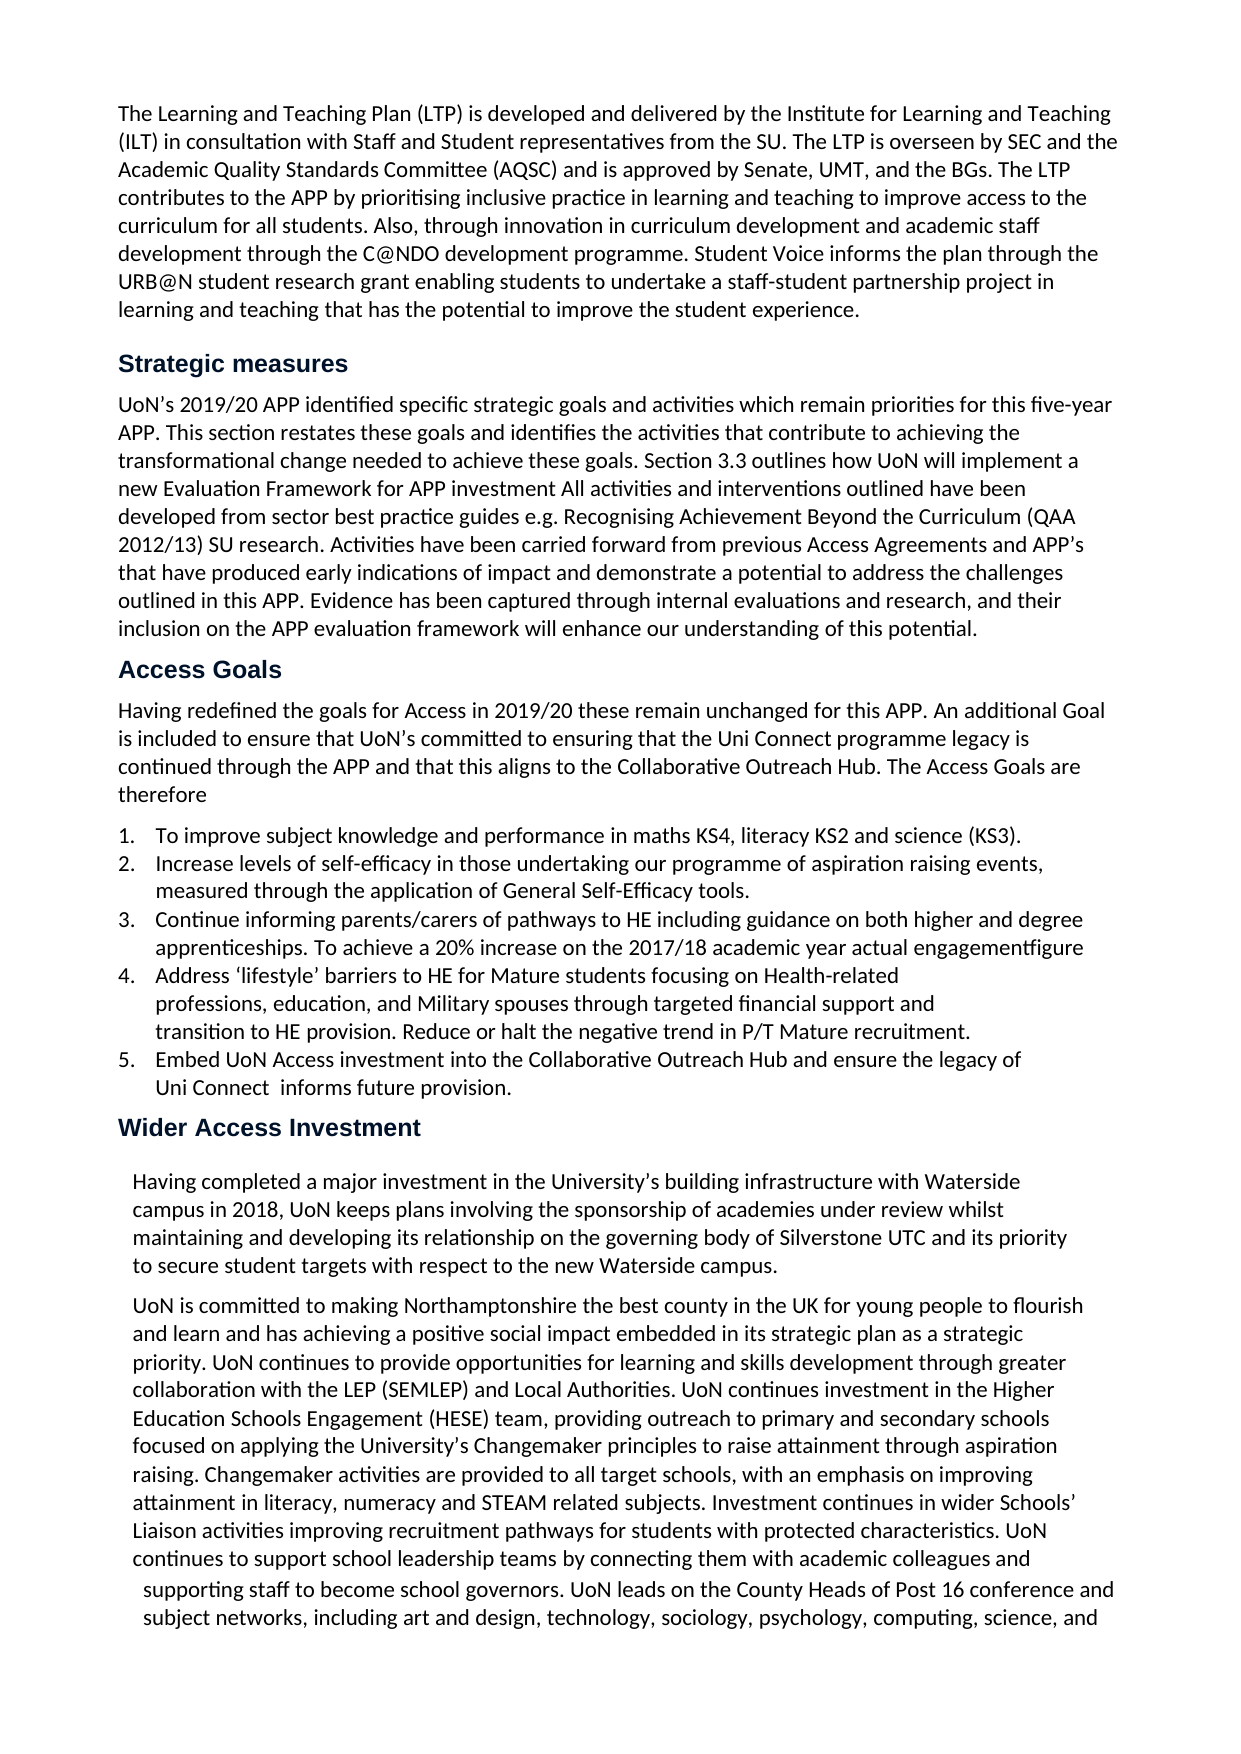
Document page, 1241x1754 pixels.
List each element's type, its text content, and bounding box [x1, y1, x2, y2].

text UoN’s 2019/20 APP identified specific strategic goals and activities which remain priorities for this five-year APP. This section restates these goals and identifies the activities that contribute to achieving the transformational change needed to achieve these goals. Section 3.3 outlines how UoN will implement a new Evaluation Framework for APP investment All activities and interventions outlined have been developed from sector best practice guides e.g. Recognising Achievement Beyond the Curriculum (QAA 2012/13) SU research. Activities have been carried forward from previous Access Agreements and APP’s that have produced early indications of impact and demonstrate a potential to address the challenges outlined in this APP. Evidence has been captured through internal evaluations and research, and their inclusion on the APP evaluation framework will enhance our understanding of this potential. [118, 390, 1117, 642]
text UoN is committed to making Northamptonshire the best county in the UK for young people to flourish and learn and has achieving a positive social impact embedded in its strategic plan as a strategic priority. UoN continues to provide opportunities for learning and skills development through greater collaboration with the LEP (SEMLEP) and Local Authorities. UoN continues investment in the Higher Education Schools Engagement (HESE) team, providing outreach to primary and secondary schools [132, 1292, 1093, 1432]
list Increase levels of self-efficacy in those undertaking our programme of aspiration raising events, measured through the application of General Self-Efficacy tools. [118, 849, 1044, 905]
text focused on applying the University’s Changemaker principles to raise attainment through aspiration raising. Changemaker activities are provided to all target schools, with an emphasis on improving attainment in literacy, numeracy and STEAM related subjects. Investment continues in wider Schools’ Liaison activities improving recruitment pathways for students with protected characteristics. UoN continues to support school leadership teams by connecting them with academic colleagues and [132, 1432, 1121, 1572]
subtitle Wider Access Investment [118, 1113, 1184, 1142]
text The Learning and Teaching Plan (LTP) is developed and delivered by the Institute for Learning and Teaching (ILT) in consultation with Staff and Student representatives from the SU. The LTP is overseen by SEC and the Academic Quality Standards Committee (AQSC) and is approved by Senate, UMT, and the BGs. The LTP contributes to the APP by prioritising inclusive practice in learning and teaching to improve access to the curriculum for all students. Also, through innovation in curriculum development and academic staff development through the C@NDO development programme. Student Voice informs the plan through the URB@N student research grant enabling students to undertake a staff-student partnership project in learning and teaching that has the potential to improve the student experience. [118, 99, 1122, 323]
list Continue informing parents/carers of pathways to HE including guidance on both higher and degree apprenticeships. To achieve a 20% increase on the 2017/18 academic year actual engagementfigure [118, 905, 1085, 961]
subtitle Access Goals [118, 655, 1184, 683]
list Embed UoN Access investment into the Collaborative Outreach Hub and ensure the legacy of Uni Connect informs future provision. [118, 1045, 1058, 1101]
subtitle Strategic measures [118, 349, 1184, 377]
text supporting staff to become school governors. UoN leads on the County Heads of Post 16 conference and subject networks, including art and design, technology, sociology, psychology, computing, science, and [143, 1575, 1121, 1631]
list To improve subject knowledge and performance in maths KS4, literacy KS2 and science (KS3). [118, 821, 1184, 849]
text Having redefined the goals for Access in 2019/20 these remain unchanged for this APP. An additional Goal is included to ensure that UoN’s committed to ensuring that the Uni Connect programme legacy is continued through the APP and that this aligns to the Collaborative Outreach Hub. The Access Goals are therefore [118, 696, 1109, 808]
text Having completed a major investment in the University’s building infrastructure with Waterside campus in 2018, UoN keeps plans involving the sponsorship of academies under review whilst maintaining and developing its relationship on the governing body of Silverstone UTC and its priority to secure student targets with respect to the new Waterside campus. [132, 1167, 1080, 1279]
list Address ‘lifestyle’ barriers to HE for Mature students focusing on Health-related professions, education, and Military spouses through targeted financial support and transition to HE provision. Reduce or halt the negative trend in P/T Mature recruitment. [118, 961, 1012, 1045]
